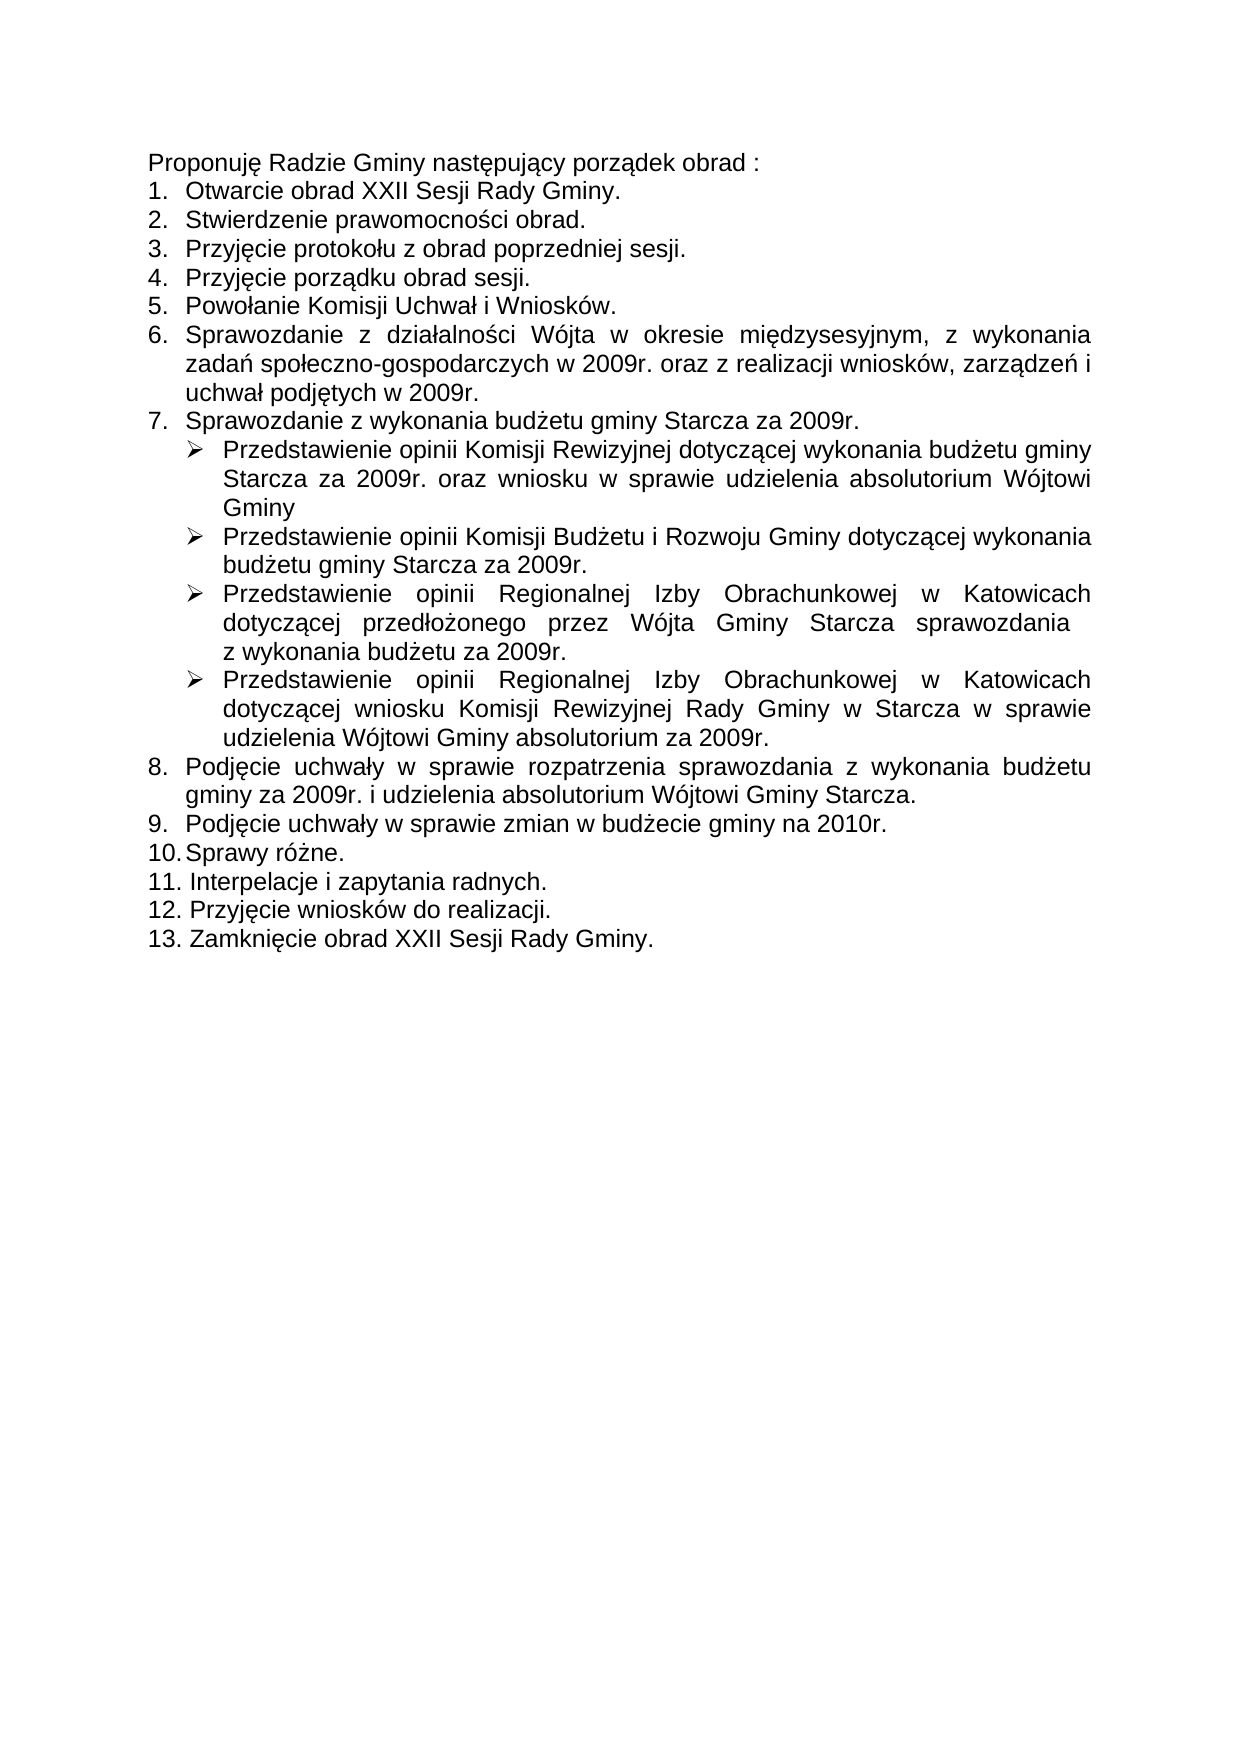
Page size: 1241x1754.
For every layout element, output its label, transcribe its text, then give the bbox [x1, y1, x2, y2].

list Otwarcie obrad XXII Sesji Rady Gminy. [148, 176, 1093, 205]
list Sprawozdanie z wykonania budżetu gminy Starcza za 2009r. [148, 406, 1093, 435]
list Sprawozdanie z działalności Wójta w okresie międzysesyjnym, z wykonania zadań społeczno-gospodarczych w 2009r. oraz z realizacji wniosków, zarządzeń i uchwał podjętych w 2009r. [148, 320, 1093, 406]
list Podjęcie uchwały w sprawie rozpatrzenia sprawozdania z wykonania budżetu gminy za 2009r. i udzielenia absolutorium Wójtowi Gminy Starcza. [148, 752, 1093, 809]
list Przyjęcie protokołu z obrad poprzedniej sesji. [148, 234, 1093, 263]
list Przyjęcie porządku obrad sesji. [148, 263, 1093, 291]
list Przedstawienie opinii Regionalnej Izby Obrachunkowej w Katowicach dotyczącej przedłożonego przez Wójta Gminy Starcza sprawozdania z wykonania budżetu za 2009r. [185, 579, 1093, 665]
list Przedstawienie opinii Komisji Rewizyjnej dotyczącej wykonania budżetu gminy Starcza za 2009r. oraz wniosku w sprawie udzielenia absolutorium Wójtowi Gminy [185, 435, 1093, 521]
text Proponuję Radzie Gminy następujący porządek obrad : [148, 148, 1093, 176]
list Powołanie Komisji Uchwał i Wniosków. [148, 291, 1093, 320]
text 12. Przyjęcie wniosków do realizacji. [148, 896, 1093, 924]
list Przedstawienie opinii Komisji Budżetu i Rozwoju Gminy dotyczącej wykonania budżetu gminy Starcza za 2009r. [185, 521, 1093, 579]
list Sprawy różne. [148, 838, 1093, 867]
text 13. Zamknięcie obrad XXII Sesji Rady Gminy. [148, 924, 1093, 953]
text 11. Interpelacje i zapytania radnych. [148, 867, 1093, 896]
list Przedstawienie opinii Regionalnej Izby Obrachunkowej w Katowicach dotyczącej wniosku Komisji Rewizyjnej Rady Gminy w Starcza w sprawie udzielenia Wójtowi Gminy absolutorium za 2009r. [185, 665, 1093, 752]
list Podjęcie uchwały w sprawie zmian w budżecie gminy na 2010r. [148, 809, 1093, 838]
list Stwierdzenie prawomocności obrad. [148, 205, 1093, 234]
